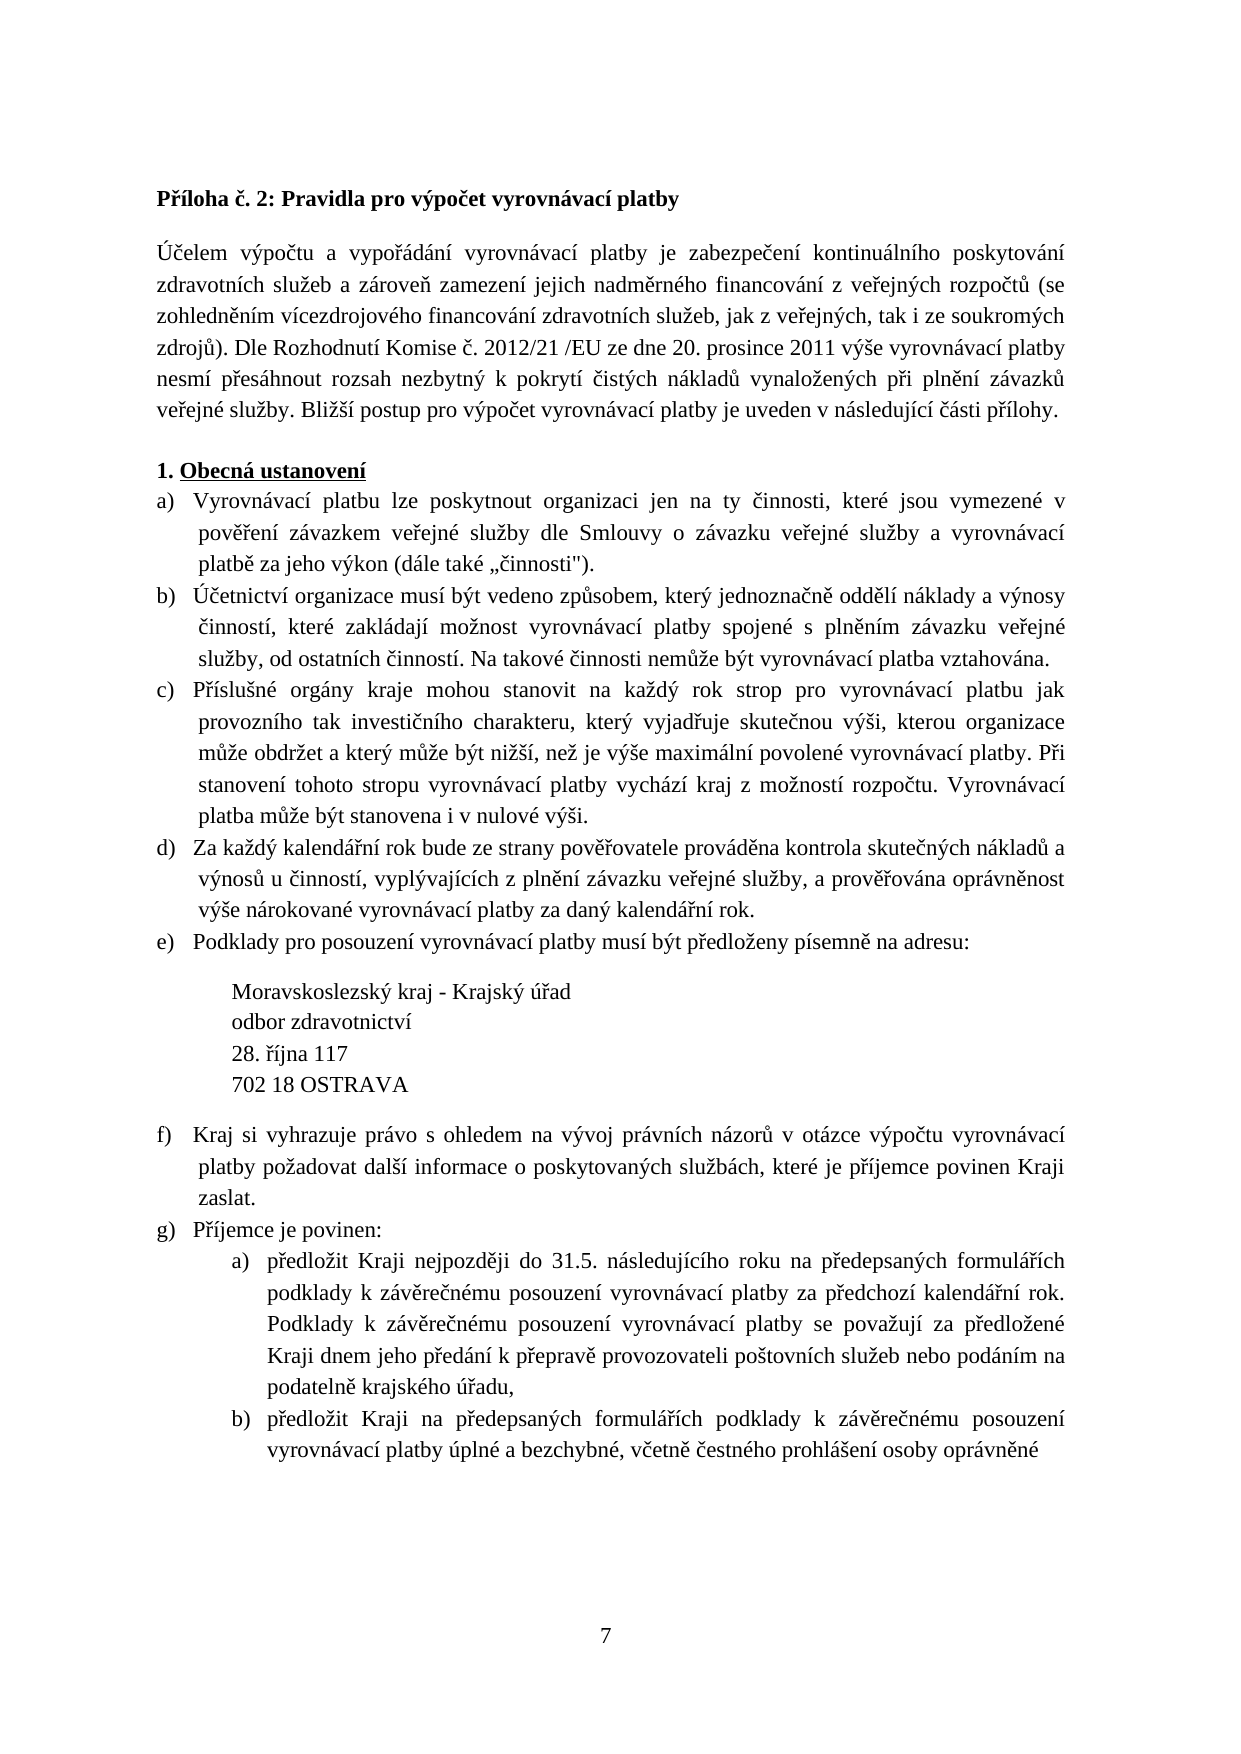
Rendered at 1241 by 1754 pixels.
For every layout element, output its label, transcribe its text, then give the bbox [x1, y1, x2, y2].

text odbor zdravotnictví [231, 1005, 1066, 1036]
subtitle Příloha č. 2: Pravidla pro výpočet vyrovnávací platby [156, 186, 1066, 211]
list Podklady pro posouzení vyrovnávací platby musí být předloženy písemně na adresu: [156, 924, 1066, 956]
text Moravskoslezský kraj - Krajský úřad [231, 979, 1066, 1005]
list Za každý kalendářní rok bude ze strany pověřovatele prováděna kontrola skutečných nákladů a výnosů u činností, vyplývajících z plnění závazku veřejné služby, a prověřována oprávněnost výše nárokované vyrovnávací platby za daný kalendářní rok. [156, 830, 1066, 924]
subtitle 1. Obecná ustanovení [156, 458, 1066, 484]
list Vyrovnávací platbu lze poskytnout organizaci jen na ty činnosti, které jsou vymezené v pověření závazkem veřejné služby dle Smlouvy o závazku veřejné služby a vyrovnávací platbě za jeho výkon (dále také „činnosti"). [156, 484, 1066, 578]
text Účelem výpočtu a vypořádání vyrovnávací platby je zabezpečení kontinuálního poskytování zdravotních služeb a zároveň zamezení jejich nadměrného financování z veřejných rozpočtů (se zohledněním vícezdrojového financování zdravotních služeb, jak z veřejných, tak i ze soukromých zdrojů). Dle Rozhodnutí Komise č. 2012/21 /EU ze dne 20. prosince 2011 výše vyrovnávací platby nesmí přesáhnout rozsah nezbytný k pokrytí čistých nákladů vynaložených při plnění závazků veřejné služby. Bližší postup pro výpočet vyrovnávací platby je uveden v následující části přílohy. [156, 236, 1066, 424]
list Kraj si vyhrazuje právo s ohledem na vývoj právních názorů v otázce výpočtu vyrovnávací platby požadovat další informace o poskytovaných službách, které je příjemce povinen Kraji zaslat. [156, 1118, 1066, 1212]
list Příslušné orgány kraje mohou stanovit na každý rok strop pro vyrovnávací platbu jak provozního tak investičního charakteru, který vyjadřuje skutečnou výši, kterou organizace může obdržet a který může být nižší, než je výše maximální povolené vyrovnávací platby. Při stanovení tohoto stropu vyrovnávací platby vychází kraj z možností rozpočtu. Vyrovnávací platba může být stanovena i v nulové výši. [156, 672, 1066, 830]
text 702 18 OSTRAVA [231, 1068, 1066, 1099]
list Příjemce je povinen: [156, 1212, 1066, 1244]
list předložit Kraji na předepsaných formulářích podklady k závěrečnému posouzení vyrovnávací platby úplné a bezchybné, včetně čestného prohlášení osoby oprávněné [231, 1401, 1066, 1464]
list Účetnictví organizace musí být vedeno způsobem, který jednoznačně oddělí náklady a výnosy činností, které zakládají možnost vyrovnávací platby spojené s plněním závazku veřejné služby, od ostatních činností. Na takové činnosti nemůže být vyrovnávací platba vztahována. [156, 578, 1066, 672]
list předložit Kraji nejpozději do 31.5. následujícího roku na předepsaných formulářích podklady k závěrečnému posouzení vyrovnávací platby za předchozí kalendářní rok. Podklady k závěrečnému posouzení vyrovnávací platby se považují za předložené Kraji dnem jeho předání k přepravě provozovateli poštovních služeb nebo podáním na podatelně krajského úřadu, [231, 1244, 1066, 1401]
text 28. října 117 [231, 1036, 1066, 1068]
